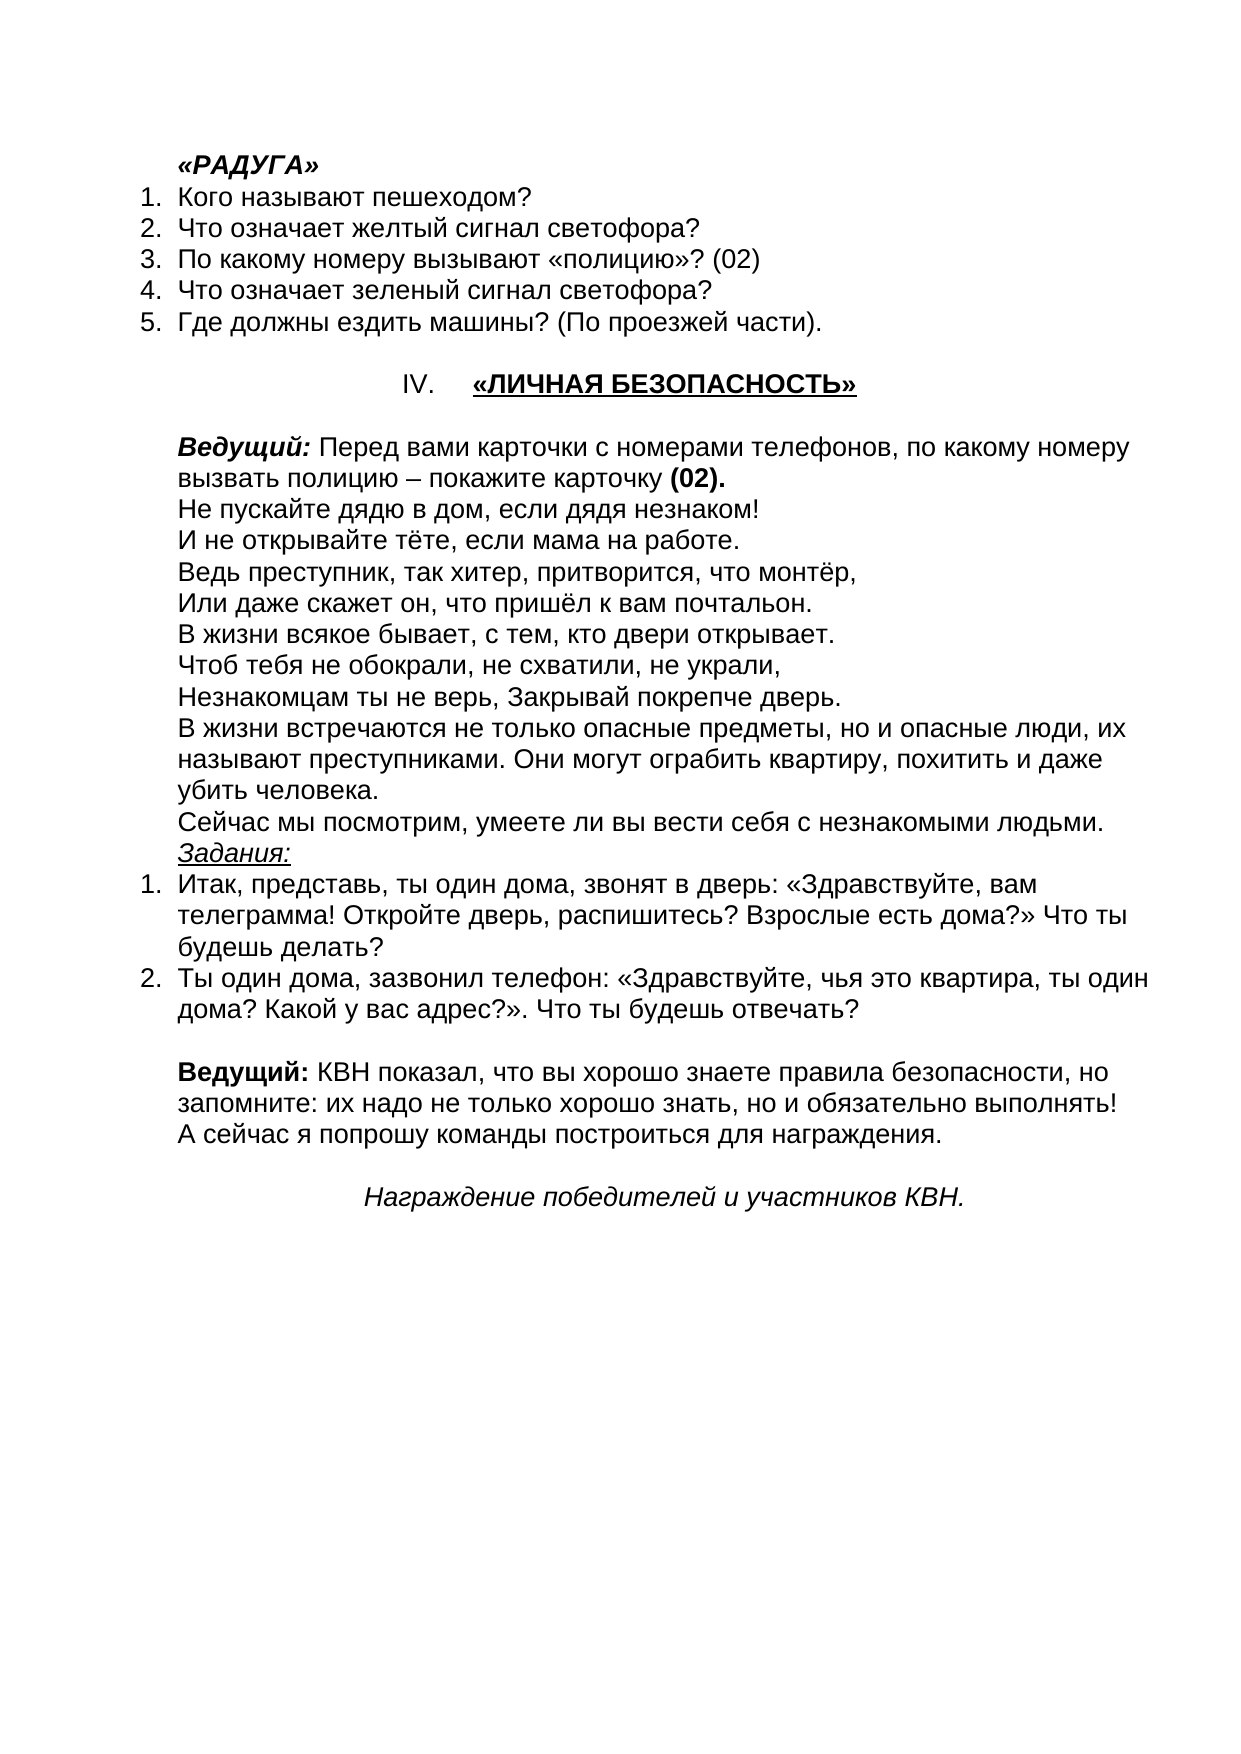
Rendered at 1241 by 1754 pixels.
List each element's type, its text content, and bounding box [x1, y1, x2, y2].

list Кого называют пешеходом? [140, 181, 1152, 212]
text Ведь преступник, так хитер, притворится, что монтёр, [177, 556, 1152, 587]
list Что означает желтый сигнал светофора? [140, 212, 1152, 243]
text Чтоб тебя не обокрали, не схватили, не украли, [177, 649, 1152, 681]
text Ведущий: КВН показал, что вы хорошо знаете правила безопасности, но запомните: их надо не только хорошо знать, но и обязательно выполнять! [177, 1056, 1152, 1118]
text «РАДУГА» [177, 149, 1152, 181]
list «ЛИЧНАЯ БЕЗОПАСНОСТЬ» [140, 368, 1152, 399]
text Незнакомцам ты не верь, Закрывай покрепче дверь. [177, 681, 1152, 712]
text Не пускайте дядю в дом, если дядя незнаком! [177, 493, 1152, 524]
list Ты один дома, зазвонил телефон: «Здравствуйте, чья это квартира, ты один дома? Какой у вас адрес?». Что ты будешь отвечать? [140, 962, 1152, 1024]
text А сейчас я попрошу команды построиться для награждения. [177, 1118, 1152, 1149]
text Сейчас мы посмотрим, умеете ли вы вести себя с незнакомыми людьми. [177, 806, 1152, 837]
list Что означает зеленый сигнал светофора? [140, 274, 1152, 306]
text И не открывайте тёте, если мама на работе. [177, 524, 1152, 556]
list По какому номеру вызывают «полицию»? (02) [140, 243, 1152, 274]
text Или даже скажет он, что пришёл к вам почтальон. [177, 587, 1152, 618]
list Где должны ездить машины? (По проезжей части). [140, 306, 1152, 337]
text В жизни встречаются не только опасные предметы, но и опасные люди, их называют преступниками. Они могут ограбить квартиру, похитить и даже убить человека. [177, 712, 1152, 806]
text Задания: [177, 837, 1152, 868]
text Ведущий: Перед вами карточки с номерами телефонов, по какому номеру вызвать полицию – покажите карточку (02). [177, 431, 1152, 493]
text В жизни всякое бывает, с тем, кто двери открывает. [177, 618, 1152, 649]
list Итак, представь, ты один дома, звонят в дверь: «Здравствуйте, вам телеграмма! Откройте дверь, распишитесь? Взрослые есть дома?» Что ты будешь делать? [140, 868, 1152, 962]
text Награждение победителей и участников КВН. [177, 1181, 1152, 1212]
